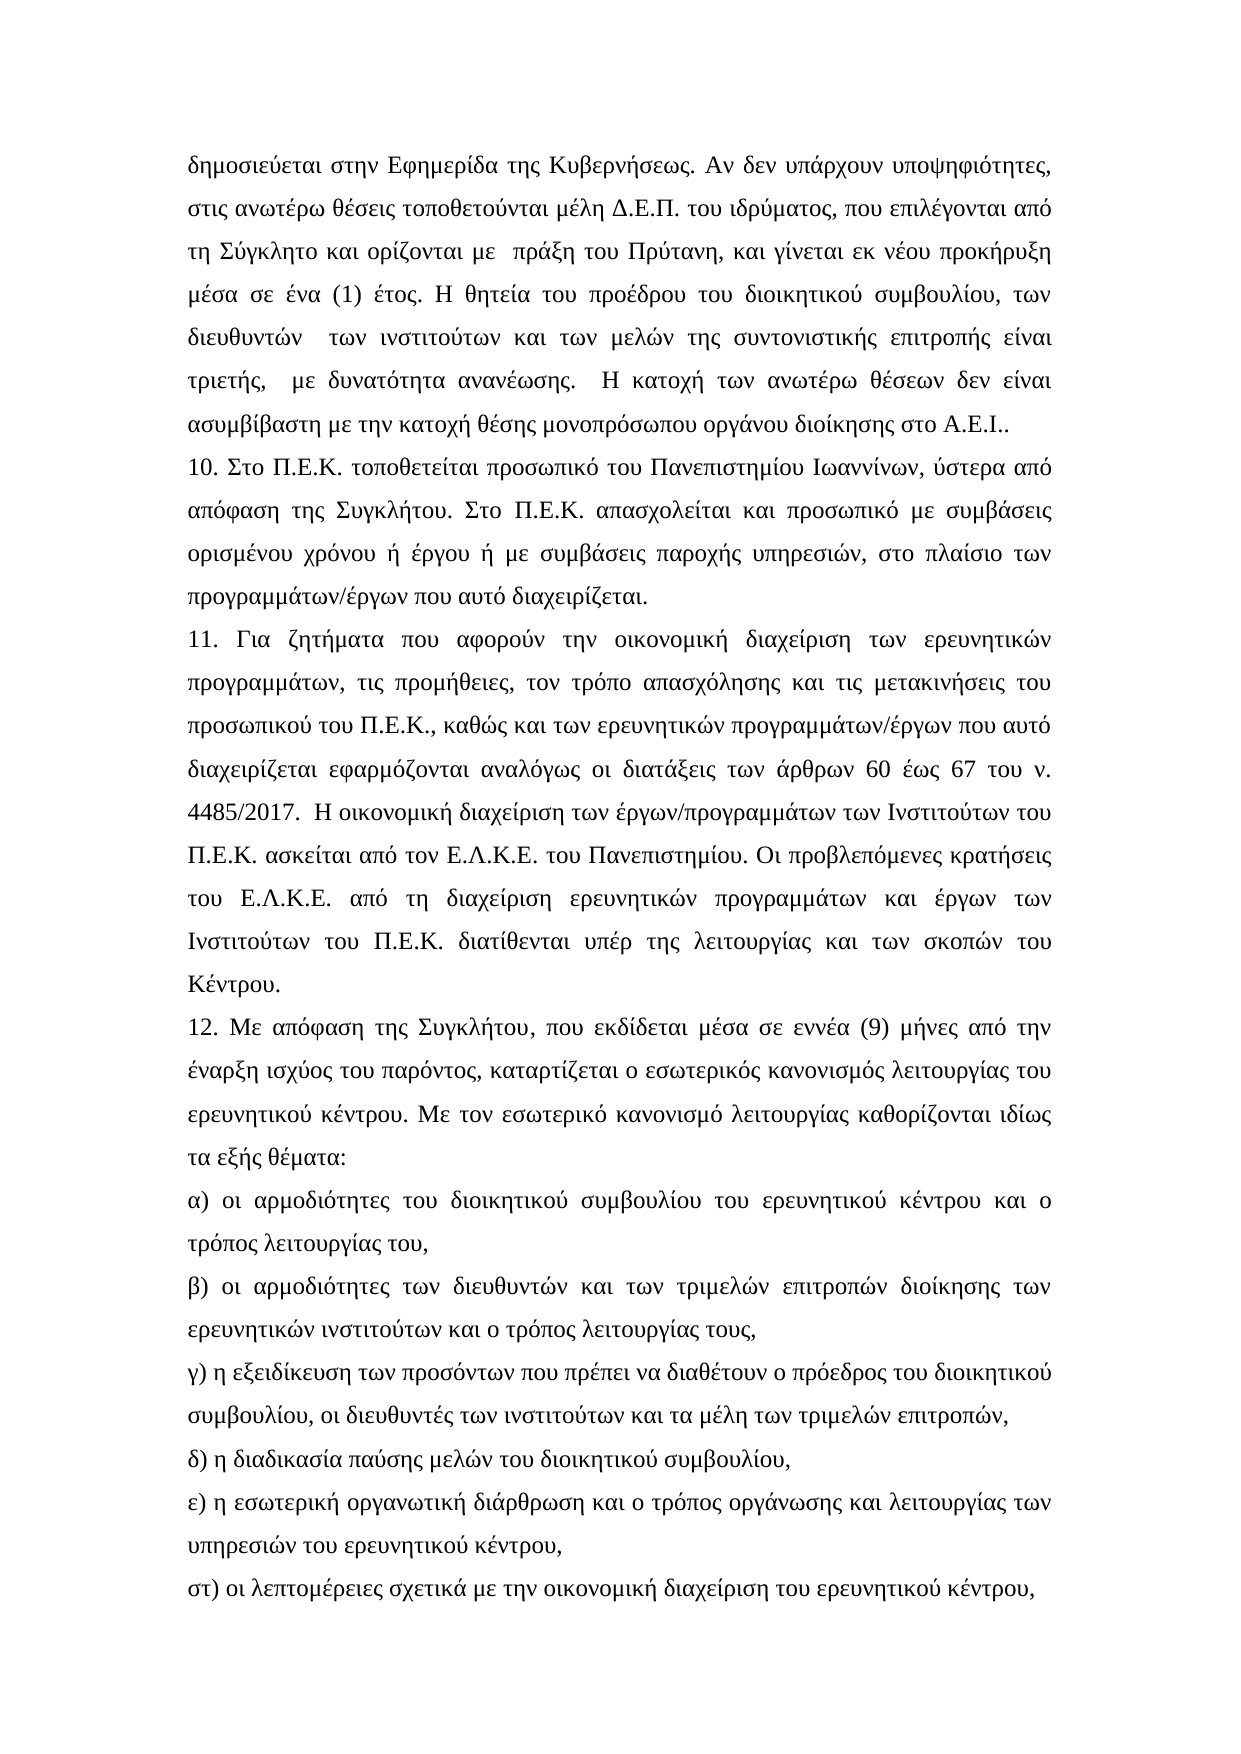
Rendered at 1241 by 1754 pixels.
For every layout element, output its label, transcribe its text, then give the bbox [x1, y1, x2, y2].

text γ) η εξειδίκευση των προσόντων που πρέπει να διαθέτουν ο πρόεδρος του διοικητικού συμβουλίου, οι διευθυντές των ινστιτούτων και τα μέλη των τριμελών επιτροπών, [187, 1357, 1053, 1429]
text ε) η εσωτερική οργανωτική διάρθρωση και ο τρόπος οργάνωσης και λειτουργίας των υπηρεσιών του ερευνητικού κέντρου, [187, 1487, 1053, 1559]
text β) οι αρμοδιότητες των διευθυντών και των τριμελών επιτροπών διοίκησης των ερευνητικών ινστιτούτων και ο τρόπος λειτουργίας τους, [187, 1271, 1053, 1343]
text α) οι αρμοδιότητες του διοικητικού συμβουλίου του ερευνητικού κέντρου και ο τρόπος λειτουργίας του, [187, 1185, 1053, 1257]
text 11. Για ζητήματα που αφορούν την οικονομική διαχείριση των ερευνητικών προγραμμάτων, τις προμήθειες, τον τρόπο απασχόλησης και τις μετακινήσεις του προσωπικού του Π.Ε.Κ., καθώς και των ερευνητικών προγραμμάτων/έργων που αυτό διαχειρίζεται εφαρμόζονται αναλόγως οι διατάξεις των άρθρων 60 έως 67 του ν. 4485/2017. Η οικονομική διαχείριση των έργων/προγραμμάτων των Ινστιτούτων του Π.Ε.Κ. ασκείται από τον Ε.Λ.Κ.Ε. του Πανεπιστημίου. Οι προβλεπόμενες κρατήσεις του Ε.Λ.Κ.Ε. από τη διαχείριση ερευνητικών προγραμμάτων και έργων των Ινστιτούτων του Π.Ε.Κ. διατίθενται υπέρ της λειτουργίας και των σκοπών του Κέντρου. [187, 624, 1053, 998]
text στ) οι λεπτομέρειες σχετικά με την οικονομική διαχείριση του ερευνητικού κέντρου, [187, 1573, 1053, 1602]
text 10. Στο Π.Ε.Κ. τοποθετείται προσωπικό του Πανεπιστημίου Ιωαννίνων, ύστερα από απόφαση της Συγκλήτου. Στο Π.Ε.Κ. απασχολείται και προσωπικό με συμβάσεις ορισμένου χρόνου ή έργου ή με συμβάσεις παροχής υπηρεσιών, στο πλαίσιο των προγραμμάτων/έργων που αυτό διαχειρίζεται. [187, 452, 1053, 610]
text δ) η διαδικασία παύσης μελών του διοικητικού συμβουλίου, [187, 1444, 1053, 1472]
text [187, 150, 1053, 437]
text 12. Με απόφαση της Συγκλήτου, που εκδίδεται μέσα σε εννέα (9) μήνες από την έναρξη ισχύος του παρόντος, καταρτίζεται ο εσωτερικός κανονισμός λειτουργίας του ερευνητικού κέντρου. Με τον εσωτερικό κανονισμό λειτουργίας καθορίζονται ιδίως τα εξής θέματα: [187, 1012, 1053, 1171]
